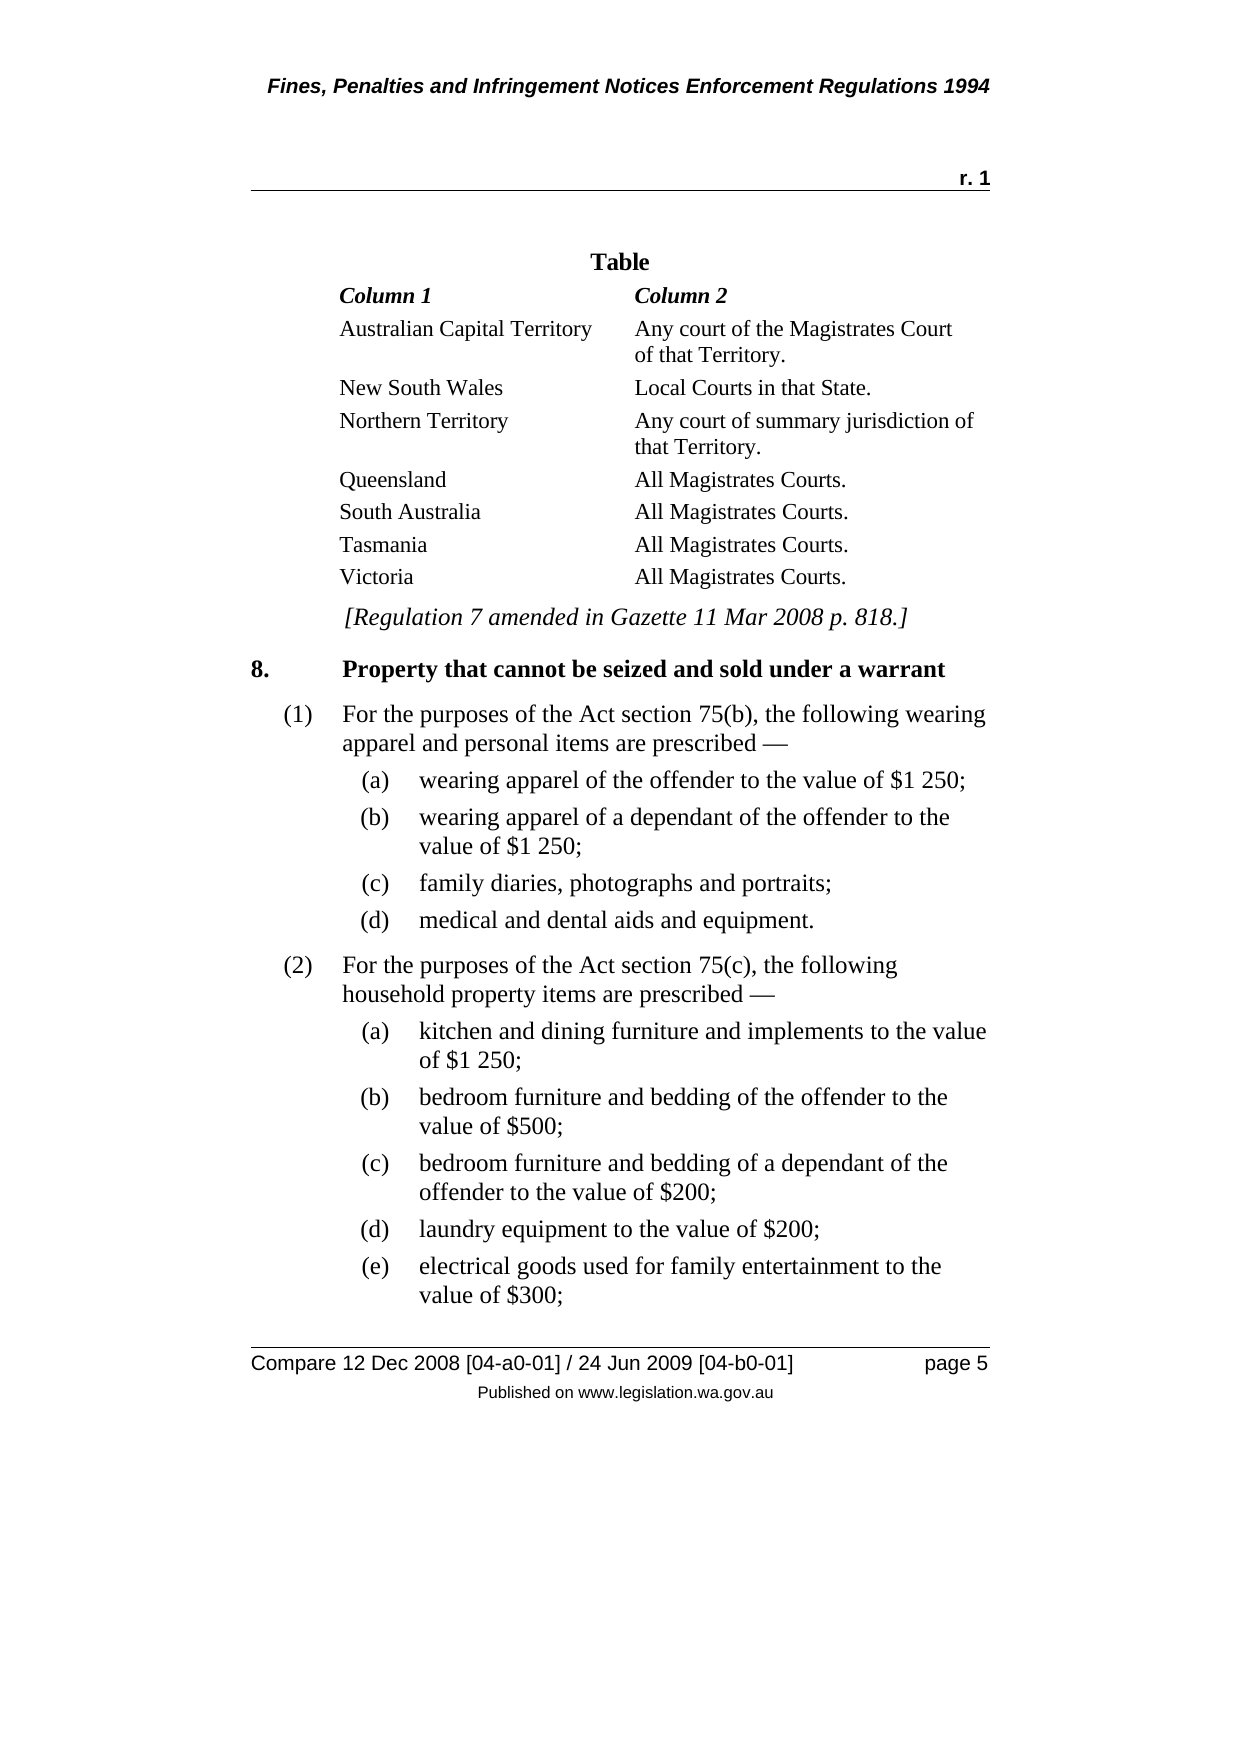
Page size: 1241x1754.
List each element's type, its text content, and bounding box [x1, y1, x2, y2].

text (2) For the purposes of the Act section 75(c), the following household property items are prescribed — [251, 951, 990, 1008]
text [Regulation 7 amended in Gazette 11 Mar 2008 p. 818.] [251, 602, 990, 631]
table_cell Northern Territory [325, 400, 620, 459]
table_cell New South Wales [325, 368, 620, 400]
table_header Column 2 [620, 276, 989, 309]
text (e) electrical goods used for family entertainment to the value of $300; [251, 1251, 990, 1308]
table_cell Any court of summary jurisdiction of that Territory. [620, 400, 989, 459]
table_cell All Magistrates Courts. [620, 557, 989, 590]
table_header Column 1 [325, 276, 620, 309]
text (b) wearing apparel of a dependant of the offender to the value of $1 250; [251, 802, 990, 860]
table_cell All Magistrates Courts. [620, 525, 989, 557]
table_cell All Magistrates Courts. [620, 492, 989, 524]
table_cell Queensland [325, 459, 620, 492]
text Table [251, 247, 990, 276]
table_cell Victoria [325, 557, 620, 590]
subtitle 8. Property that cannot be seized and sold under a warrant [251, 654, 990, 683]
text (b) bedroom furniture and bedding of the offender to the value of $500; [251, 1082, 990, 1140]
table_cell Australian Capital Territory [325, 309, 620, 368]
text (a) wearing apparel of the offender to the value of $1 250; [251, 765, 990, 794]
text (c) family diaries, photographs and portraits; [251, 868, 990, 897]
text (d) medical and dental aids and equipment. [251, 905, 990, 934]
text (d) laundry equipment to the value of $200; [251, 1214, 990, 1243]
table_cell Tasmania [325, 525, 620, 557]
table_cell All Magistrates Courts. [620, 459, 989, 492]
table_cell Any court of the Magistrates Court of that Territory. [620, 309, 989, 368]
text (a) kitchen and dining furniture and implements to the value of $1 250; [251, 1016, 990, 1074]
table_cell South Australia [325, 492, 620, 524]
table_cell Local Courts in that State. [620, 368, 989, 400]
text (c) bedroom furniture and bedding of a dependant of the offender to the value of $200; [251, 1148, 990, 1206]
text (1) For the purposes of the Act section 75(b), the following wearing apparel and personal items are prescribed — [251, 699, 990, 757]
